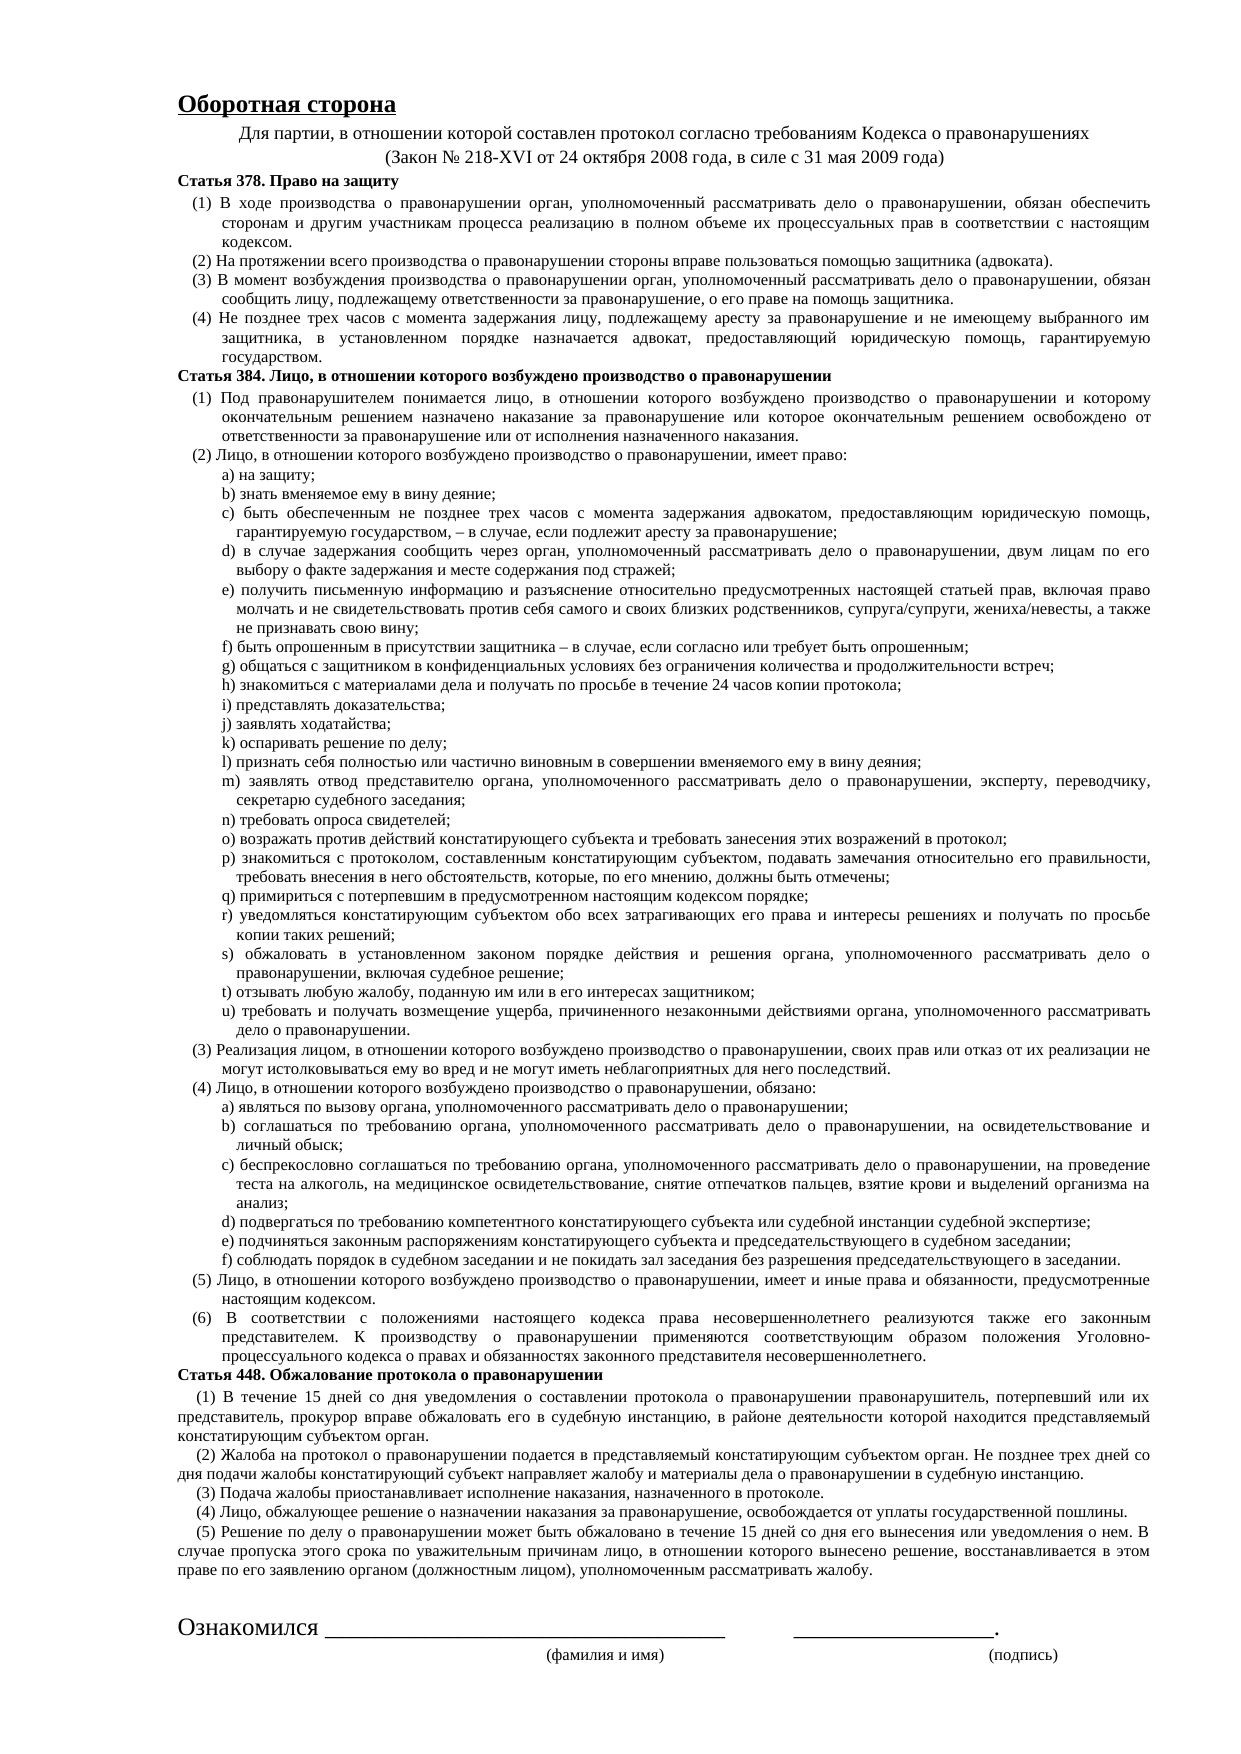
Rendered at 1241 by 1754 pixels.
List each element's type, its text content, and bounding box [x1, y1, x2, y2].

text c) быть обеспеченным не позднее трех часов с момента задержания адвокатом, предоставляющим юридическую помощь, гарантируемую государством, – в случае, если подлежит аресту за правонарушение; [222, 503, 1152, 541]
text f) соблюдать порядок в судебном заседании и не покидать зал заседания без разрешения председательствующего в заседании. [221, 1250, 1152, 1269]
text e) подчиняться законным распоряжениям констатирующего субъекта и председательствующего в судебном заседании; [221, 1231, 1152, 1250]
text Статья 384. Лицо, в отношении которого возбуждено производство о правонарушении [177, 366, 1152, 385]
text (4) Лицо, обжалующее решение о назначении наказания за правонарушение, освобождается от уплаты государственной пошлины. [177, 1502, 1152, 1521]
text h) знакомиться с материалами дела и получать по просьбе в течение 24 часов копии протокола; [222, 675, 1152, 694]
text p) знакомиться с протоколом, составленным констатирующим субъектом, подавать замечания относительно его правильности, требовать внесения в него обстоятельств, которые, по его мнению, должны быть отмечены; [222, 848, 1152, 886]
text e) получить письменную информацию и разъяснение относительно предусмотренных настоящей статьей прав, включая право молчать и не свидетельствовать против себя самого и своих близких родственников, супруга/супруги, жениха/невесты, а также не признавать свою вину; [222, 579, 1152, 637]
text (6) В соответствии с положениями настоящего кодекса права несовершеннолетнего реализуются также его законным представителем. К производству о правонарушении применяются соответствующим образом положения Уголовно-процессуального кодекса о правах и обязанностях законного представителя несовершеннолетнего. [192, 1308, 1152, 1365]
text (3) Подача жалобы приостанавливает исполнение наказания, назначенного в протоколе. [177, 1483, 1152, 1502]
text (2) Лицо, в отношении которого возбуждено производство о правонарушении, имеет право: [192, 445, 1152, 464]
text (Закон № 218-XVI от 24 октября 2008 года, в силе с 31 мая 2009 года) [177, 146, 1152, 168]
text n) требовать опроса свидетелей; [222, 809, 1152, 828]
text a) являться по вызову органа, уполномоченного рассматривать дело о правонарушении; [221, 1097, 1152, 1116]
text b) знать вменяемое ему в вину деяние; [222, 483, 1152, 503]
text a) на защиту; [222, 464, 1152, 483]
text b) соглашаться по требованию органа, уполномоченного рассматривать дело о правонарушении, на освидетельствование и личный обыск; [221, 1116, 1152, 1154]
text q) примириться с потерпевшим в предусмотренном настоящим кодексом порядке; [222, 886, 1152, 905]
text (2) На протяжении всего производства о правонарушении стороны вправе пользоваться помощью защитника (адвоката). [192, 251, 1152, 270]
text c) беспрекословно соглашаться по требованию органа, уполномоченного рассматривать дело о правонарушении, на проведение теста на алкоголь, на медицинское освидетельствование, снятие отпечатков пальцев, взятие крови и выделений организма на анализ; [221, 1154, 1152, 1212]
text (1) Под правонарушителем понимается лицо, в отношении которого возбуждено производство о правонарушении и которому окончательным решением назначено наказание за правонарушение или которое окончательным решением освобождено от ответственности за правонарушение или от исполнения назначенного наказания. [192, 388, 1152, 445]
text d) в случае задержания сообщить через орган, уполномоченный рассматривать дело о правонарушении, двум лицам по его выбору о факте задержания и месте содержания под стражей; [222, 541, 1152, 579]
text m) заявлять отвод представителю органа, уполномоченного рассматривать дело о правонарушении, эксперту, переводчику, секретарю судебного заседания; [222, 771, 1152, 809]
text (3) Реализация лицом, в отношении которого возбуждено производство о правонарушении, своих прав или отказ от их реализации не могут истолковываться ему во вред и не могут иметь неблагоприятных для него последствий. [192, 1039, 1152, 1078]
text (4) Лицо, в отношении которого возбуждено производство о правонарушении, обязано: [192, 1078, 1152, 1097]
text (4) Не позднее трех часов с момента задержания лицу, подлежащему аресту за правонарушение и не имеющему выбранного им защитника, в установленном порядке назначается адвокат, предоставляющий юридическую помощь, гарантируемую государством. [192, 308, 1152, 366]
text s) обжаловать в установленном законом порядке действия и решения органа, уполномоченного рассматривать дело о правонарушении, включая судебное решение; [222, 943, 1152, 982]
text l) признать себя полностью или частично виновным в совершении вменяемого ему в вину деяния; [222, 752, 1152, 771]
text o) возражать против действий констатирующего субъекта и требовать занесения этих возражений в протокол; [222, 828, 1152, 848]
text d) подвергаться по требованию компетентного констатирующего субъекта или судебной инстанции судебной экспертизе; [221, 1212, 1152, 1231]
text k) оспаривать решение по делу; [222, 733, 1152, 752]
text Ознакомился ________________________________ ________________. [177, 1612, 1152, 1641]
text (1) В ходе производства о правонарушении орган, уполномоченный рассматривать дело о правонарушении, обязан обеспечить сторонам и другим участникам процесса реализацию в полном объеме их процессуальных прав в соответствии с настоящим кодексом. [192, 193, 1152, 251]
text (фамилия и имя) (подпись) [177, 1645, 1152, 1664]
text (3) В момент возбуждения производства о правонарушении орган, уполномоченный рассматривать дело о правонарушении, обязан сообщить лицу, подлежащему ответственности за правонарушение, о его праве на помощь защитника. [192, 270, 1152, 308]
text f) быть опрошенным в присутствии защитника – в случае, если согласно или требует быть опрошенным; [222, 637, 1152, 656]
text u) требовать и получать возмещение ущерба, причиненного незаконными действиями органа, уполномоченного рассматривать дело о правонарушении. [222, 1001, 1152, 1039]
text Оборотная сторона [177, 89, 1152, 117]
text j) заявлять ходатайства; [222, 713, 1152, 733]
text g) общаться с защитником в конфиденциальных условиях без ограничения количества и продолжительности встреч; [222, 656, 1152, 675]
text r) уведомляться констатирующим субъектом обо всех затрагивающих его права и интересы решениях и получать по просьбе копии таких решений; [222, 905, 1152, 943]
text Статья 448. Обжалование протокола о правонарушении [177, 1365, 1152, 1384]
text Статья 378. Право на защиту [177, 171, 1152, 190]
text (5) Лицо, в отношении которого возбуждено производство о правонарушении, имеет и иные права и обязанности, предусмотренные настоящим кодексом. [192, 1269, 1152, 1308]
text (5) Решение по делу о правонарушении может быть обжаловано в течение 15 дней со дня его вынесения или уведомления о нем. В случае пропуска этого срока по уважительным причинам лицо, в отношении которого вынесено решение, восстанавливается в этом праве по его заявлению органом (должностным лицом), уполномоченным рассматривать жалобу. [177, 1521, 1152, 1579]
text (1) В течение 15 дней со дня уведомления о составлении протокола о правонарушении правонарушитель, потерпевший или их представитель, прокурор вправе обжаловать его в судебную инстанцию, в районе деятельности которой находится представляемый констатирующим субъектом орган. [177, 1387, 1152, 1445]
text t) отзывать любую жалобу, поданную им или в его интересах защитником; [222, 982, 1152, 1001]
text Для партии, в отношении которой составлен протокол согласно требованиям Кодекса о правонарушениях [177, 122, 1152, 143]
text i) представлять доказательства; [222, 694, 1152, 713]
text (2) Жалоба на протокол о правонарушении подается в представляемый констатирующим субъектом орган. Не позднее трех дней со дня подачи жалобы констатирующий субъект направляет жалобу и материалы дела о правонарушении в судебную инстанцию. [177, 1445, 1152, 1483]
